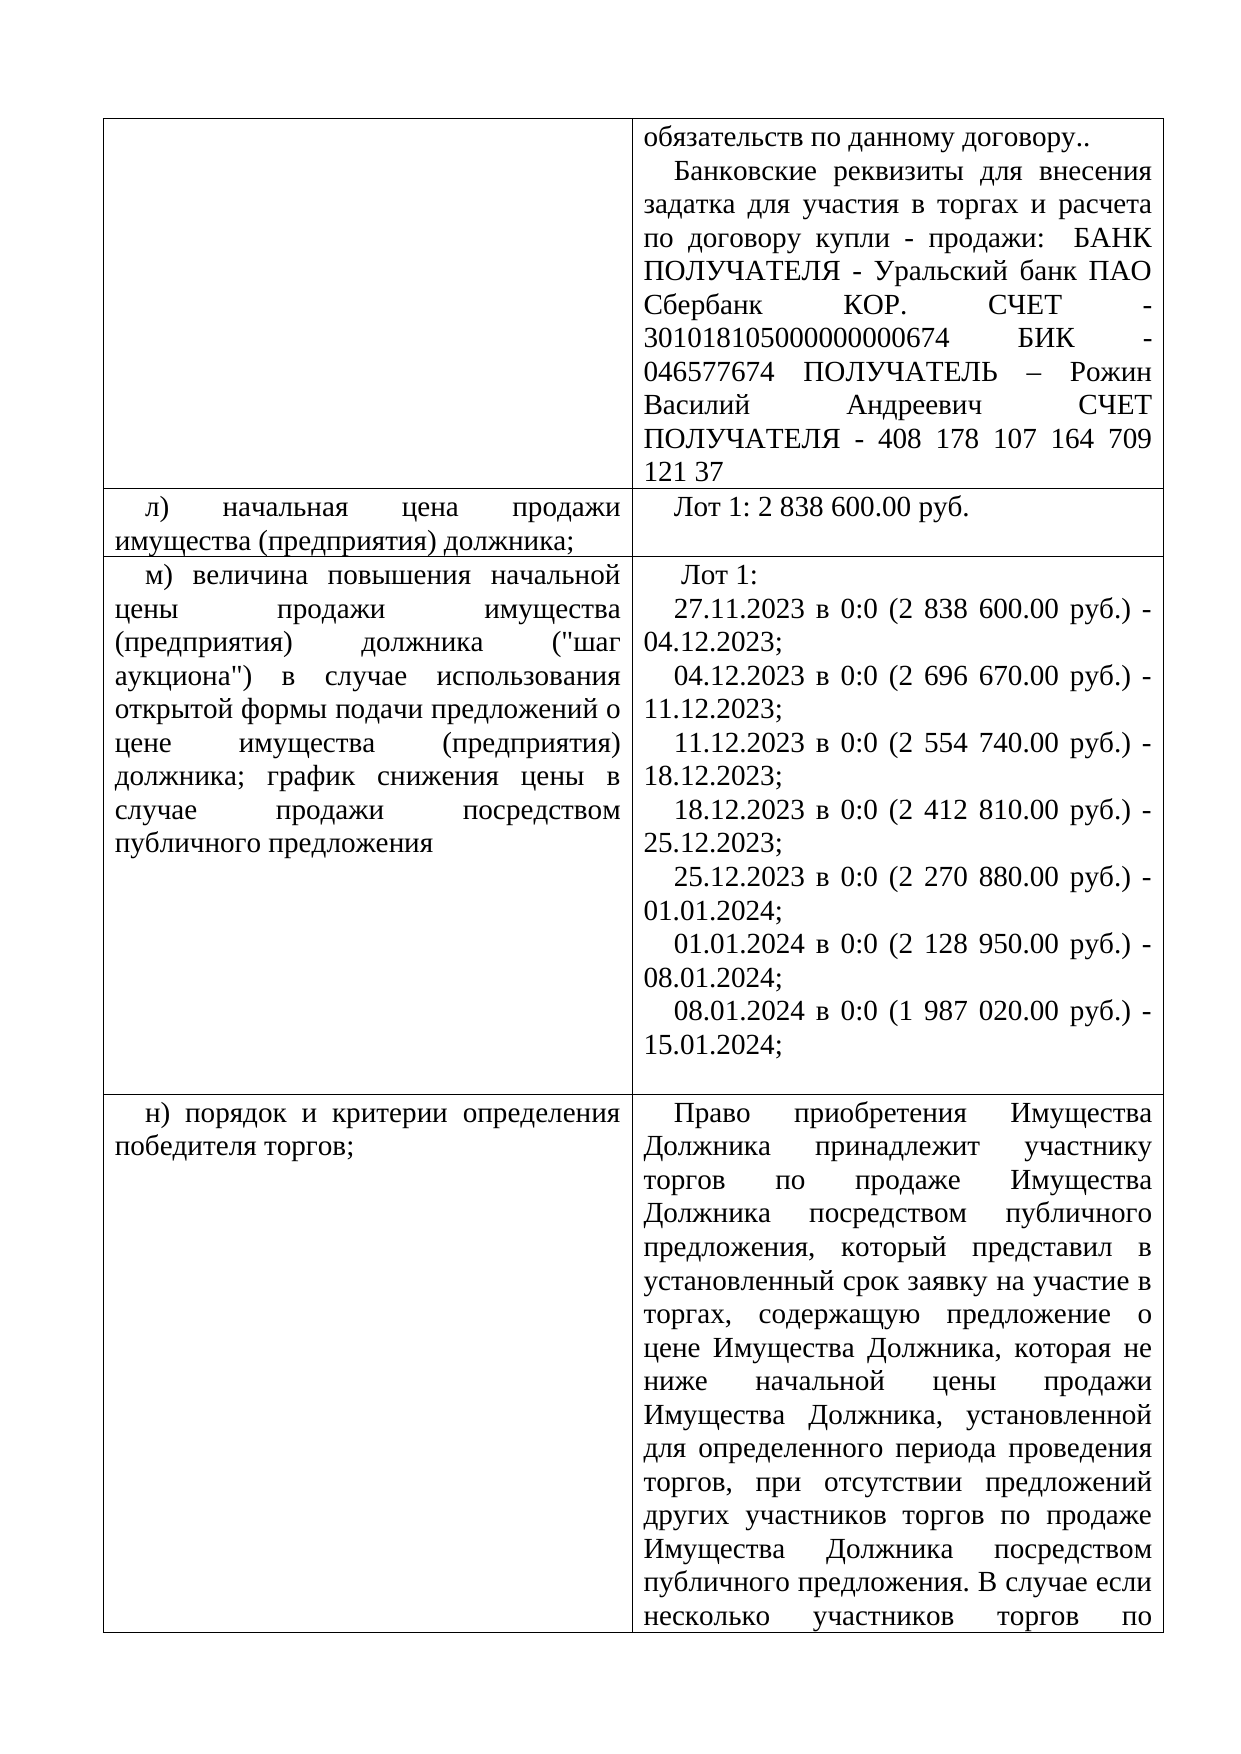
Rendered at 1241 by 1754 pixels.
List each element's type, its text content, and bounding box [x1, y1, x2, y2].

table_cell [633, 119, 1163, 488]
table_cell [104, 119, 632, 488]
table_cell Лот 1: 27.11.2023 в 0:0 (2 838 600.00 руб.) - 04.12.2023; 04.12.2023 в 0:0 (2 696 670.00 руб.) - 11.12.2023; 11.12.2023 в 0:0 (2 554 740.00 руб.) - 18.12.2023; 18.12.2023 в 0:0 (2 412 810.00 руб.) - 25.12.2023; 25.12.2023 в 0:0 (2 270 880.00 руб.) - 01.01.2024; 01.01.2024 в 0:0 (2 128 950.00 руб.) - 08.01.2024; 08.01.2024 в 0:0 (1 987 020.00 руб.) - 15.01.2024; [633, 557, 1163, 1094]
table_cell л) начальная цена продажи имущества (предприятия) должника; [104, 489, 632, 556]
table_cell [633, 1095, 1163, 1632]
table_cell м) величина повышения начальной цены продажи имущества (предприятия) должника ("шаг аукциона") в случае использования открытой формы подачи предложений о цене имущества (предприятия) должника; график снижения цены в случае продажи посредством публичного предложения [104, 557, 632, 1094]
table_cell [104, 1095, 632, 1632]
table_cell Лот 1: 2 838 600.00 руб. [633, 489, 1163, 556]
